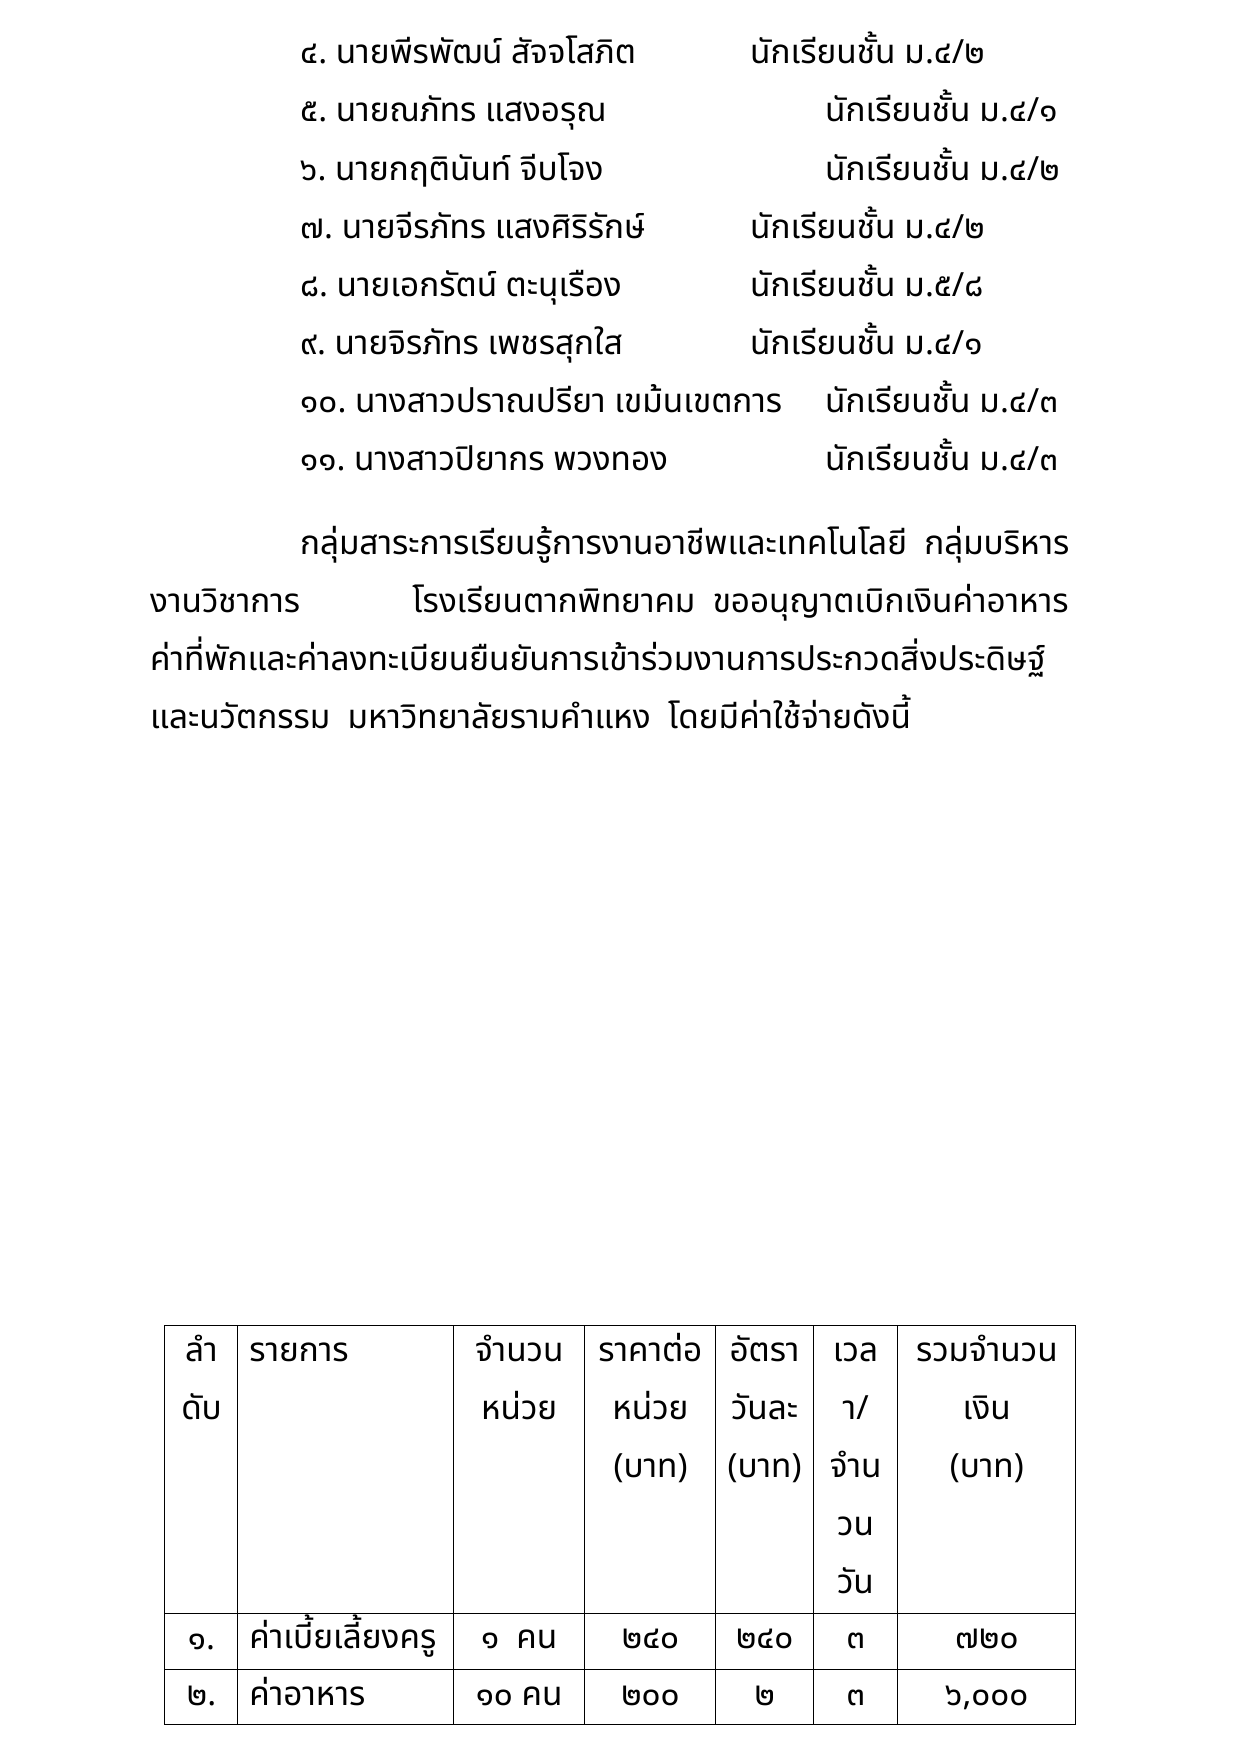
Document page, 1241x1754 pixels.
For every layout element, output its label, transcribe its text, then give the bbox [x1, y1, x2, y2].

table_cell ๑๐ คน [454, 1670, 584, 1724]
table_header เวลา/จำนวนวัน [814, 1326, 897, 1612]
text ๕. นายณภัทร แสงอรุณ นักเรียนชั้น ม.๔/๑ [150, 86, 1090, 137]
table_cell ๒๔๐ [585, 1614, 715, 1668]
table_cell ๖,๐๐๐ [898, 1670, 1075, 1724]
text ๔. นายพีรพัฒน์ สัจจโสภิต นักเรียนชั้น ม.๔/๒ [150, 28, 1090, 79]
table_header รวมจำนวนเงิน (บาท) [898, 1326, 1075, 1612]
table_cell ค่าเบี้ยเลี้ยงครู [238, 1614, 453, 1668]
table_header ลำดับ [165, 1326, 237, 1612]
table_cell ๒. [165, 1670, 237, 1724]
text ๘. นายเอกรัตน์ ตะนุเรือง นักเรียนชั้น ม.๕/๘ [150, 261, 1090, 311]
text ๑๑. นางสาวปิยากร พวงทอง นักเรียนชั้น ม.๔/๓ [150, 435, 1090, 486]
text ๙. นายจิรภัทร เพชรสุกใส นักเรียนชั้น ม.๔/๑ [150, 319, 1090, 369]
table_cell ๒๔๐ [716, 1614, 813, 1668]
text ๗. นายจีรภัทร แสงศิริรักษ์ นักเรียนชั้น ม.๔/๒ [150, 202, 1090, 253]
table_cell ๑. [165, 1614, 237, 1668]
table_cell ค่าอาหารนักเรียน [238, 1670, 453, 1724]
text ๑๐. นางสาวปราณปรียา เขม้นเขตการ นักเรียนชั้น ม.๔/๓ [150, 377, 1090, 427]
table_cell ๒,๐๐๐ [716, 1670, 813, 1724]
table_cell ๓ [814, 1614, 897, 1668]
table_header รายการ [238, 1326, 453, 1612]
table_cell ๑ คน [454, 1614, 584, 1668]
table_header จำนวนหน่วย [454, 1326, 584, 1612]
table_header อัตราวันละ (บาท) [716, 1326, 813, 1612]
table_cell ๒๐๐ [585, 1670, 715, 1724]
table_header ราคาต่อหน่วย (บาท) [585, 1326, 715, 1612]
table_cell ๓ [814, 1670, 897, 1724]
text ๖. นายกฤตินันท์ จีบโจง นักเรียนชั้น ม.๔/๒ [150, 144, 1090, 195]
table_cell ๗๒๐ [898, 1614, 1075, 1668]
text กลุ่มสาระการเรียนรู้การงานอาชีพและเทคโนโลยี กลุ่มบริหารงานวิชาการ โรงเรียนตากพิทยาคม ขออนุญาตเบิกเงินค่าอาหาร ค่าที่พักและค่าลงทะเบียนยืนยันการเข้าร่วมงานการประกวดสิ่งประดิษฐ์และนวัตกรรม มหาวิทยาลัยรามคำแหง โดยมีค่าใช้จ่ายดังนี้ [150, 519, 1090, 743]
